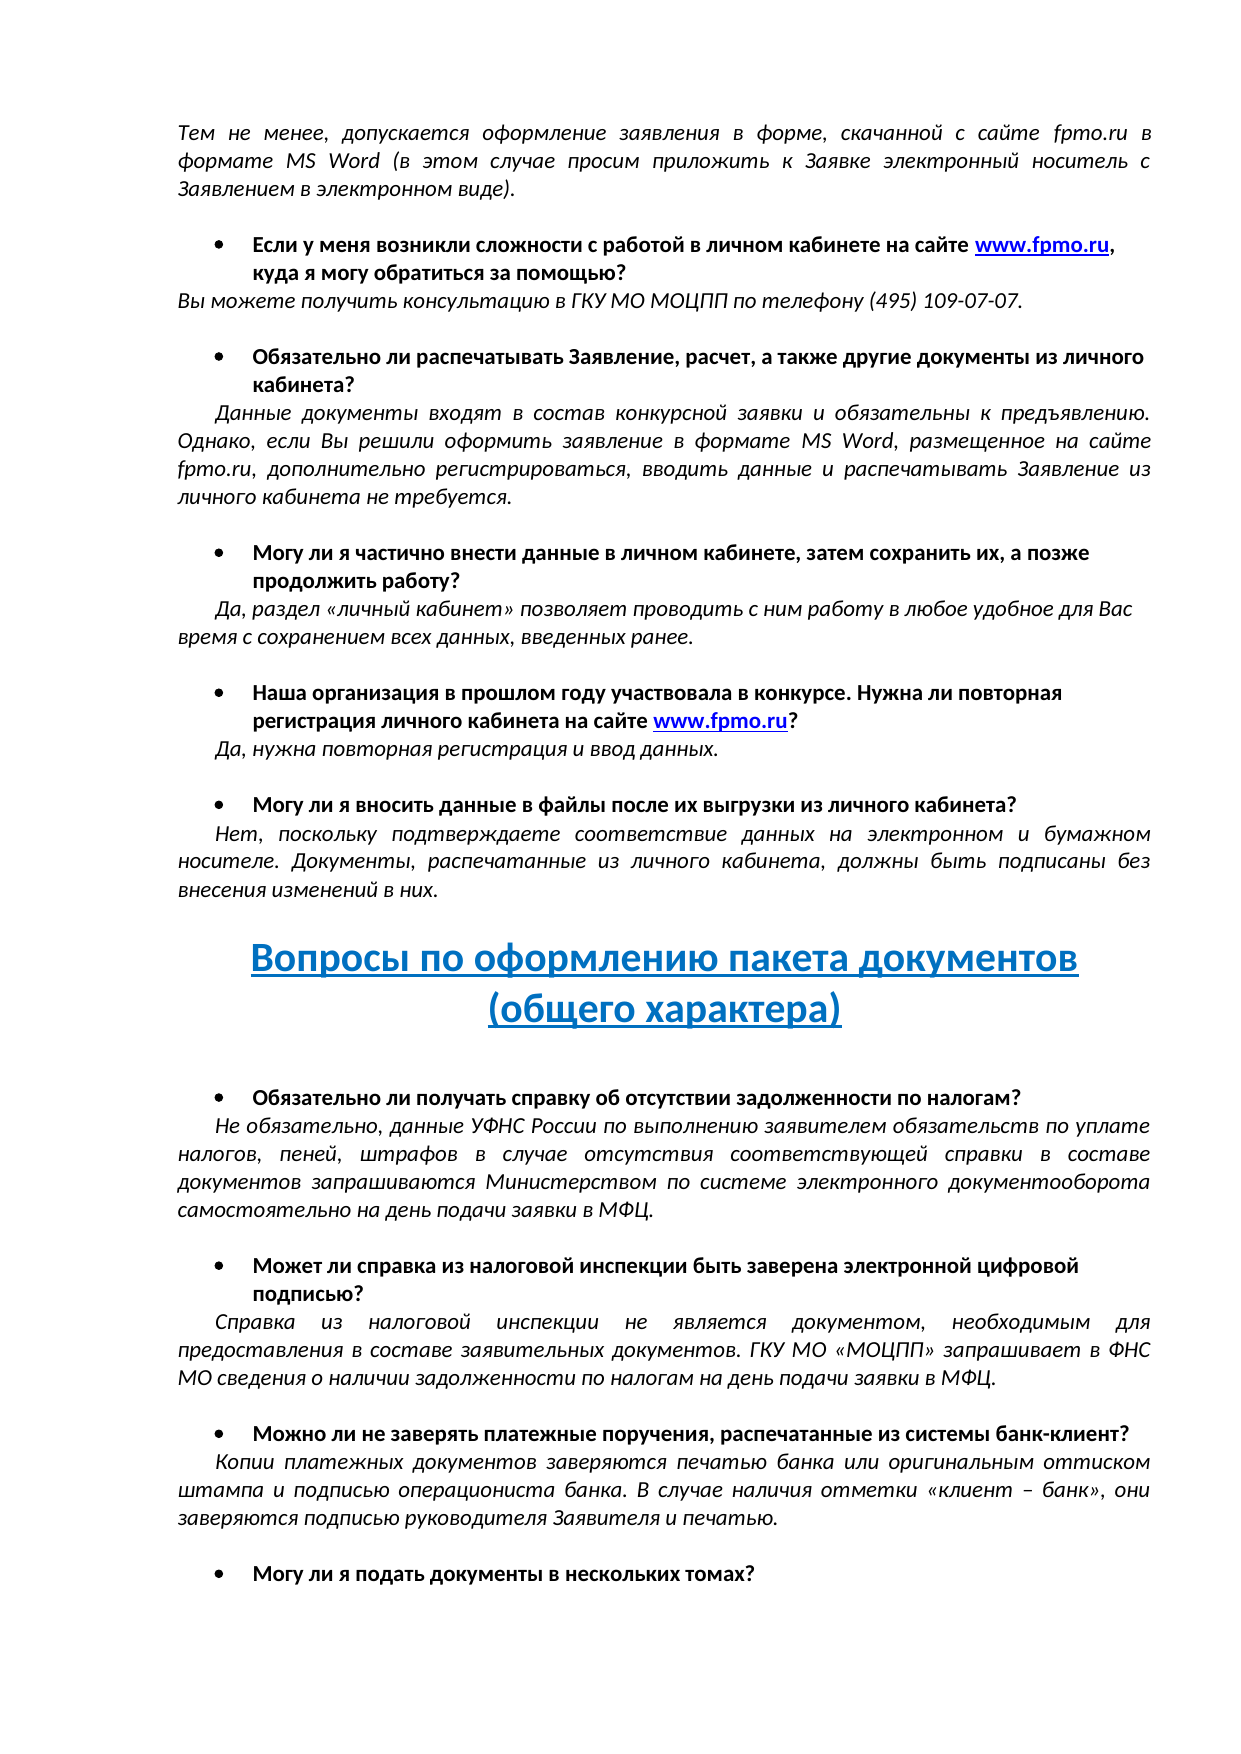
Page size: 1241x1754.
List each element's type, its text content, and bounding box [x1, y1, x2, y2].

list Могу ли я вносить данные в файлы после их выгрузки из личного кабинета? [215, 791, 1152, 819]
list Наша организация в прошлом году участвовала в конкурсе. Нужна ли повторная регистрация личного кабинета на сайте www.fpmo.ru? [215, 678, 1152, 734]
list Могу ли я подать документы в нескольких томах? [215, 1559, 1152, 1588]
text Да, раздел «личный кабинет» позволяет проводить с ним работу в любое удобное для Вас время с сохранением всех данных, введенных ранее. [177, 594, 1152, 651]
list Можно ли не заверять платежные поручения, распечатанные из системы банк-клиент? [215, 1419, 1152, 1447]
text Справка из налоговой инспекции не является документом, необходимым для предоставления в составе заявительных документов. ГКУ МО «МОЦПП» запрашивает в ФНС МО сведения о наличии задолженности по налогам на день подачи заявки в МФЦ. [177, 1307, 1152, 1391]
text Нет, поскольку подтверждаете соответствие данных на электронном и бумажном носителе. Документы, распечатанные из личного кабинета, должны быть подписаны без внесения изменений в них. [177, 819, 1152, 903]
text Данные документы входят в состав конкурсной заявки и обязательны к предъявлению. Однако, если Вы решили оформить заявление в формате MS Word, размещенное на сайте fpmo.ru, дополнительно регистрироваться, вводить данные и распечатывать Заявление из личного кабинета не требуется. [177, 398, 1152, 510]
text Вопросы по оформлению пакета документов (общего характера) [177, 931, 1152, 1032]
text Да, нужна повторная регистрация и ввод данных. [215, 734, 1152, 763]
list Обязательно ли распечатывать Заявление, расчет, а также другие документы из личного кабинета? [215, 342, 1152, 398]
list Может ли справка из налоговой инспекции быть заверена электронной цифровой подписью? [215, 1251, 1152, 1307]
list Если у меня возникли сложности с работой в личном кабинете на сайте www.fpmo.ru, куда я могу обратиться за помощью? [215, 230, 1152, 286]
text Тем не менее, допускается оформление заявления в форме, скачанной с сайте fpmo.ru в формате MS Word (в этом случае просим приложить к Заявке электронный носитель с Заявлением в электронном виде). [177, 118, 1152, 202]
text Вы можете получить консультацию в ГКУ МО МОЦПП по телефону (495) 109-07-07. [177, 286, 1152, 314]
list Могу ли я частично внести данные в личном кабинете, затем сохранить их, а позже продолжить работу? [215, 538, 1152, 594]
text Копии платежных документов заверяются печатью банка или оригинальным оттиском штампа и подписью операциониста банка. В случае наличия отметки «клиент – банк», они заверяются подписью руководителя Заявителя и печатью. [177, 1447, 1152, 1532]
list Обязательно ли получать справку об отсутствии задолженности по налогам? [215, 1083, 1152, 1111]
text Не обязательно, данные УФНС России по выполнению заявителем обязательств по уплате налогов, пеней, штрафов в случае отсутствия соответствующей справки в составе документов запрашиваются Министерством по системе электронного документооборота самостоятельно на день подачи заявки в МФЦ. [177, 1111, 1152, 1223]
